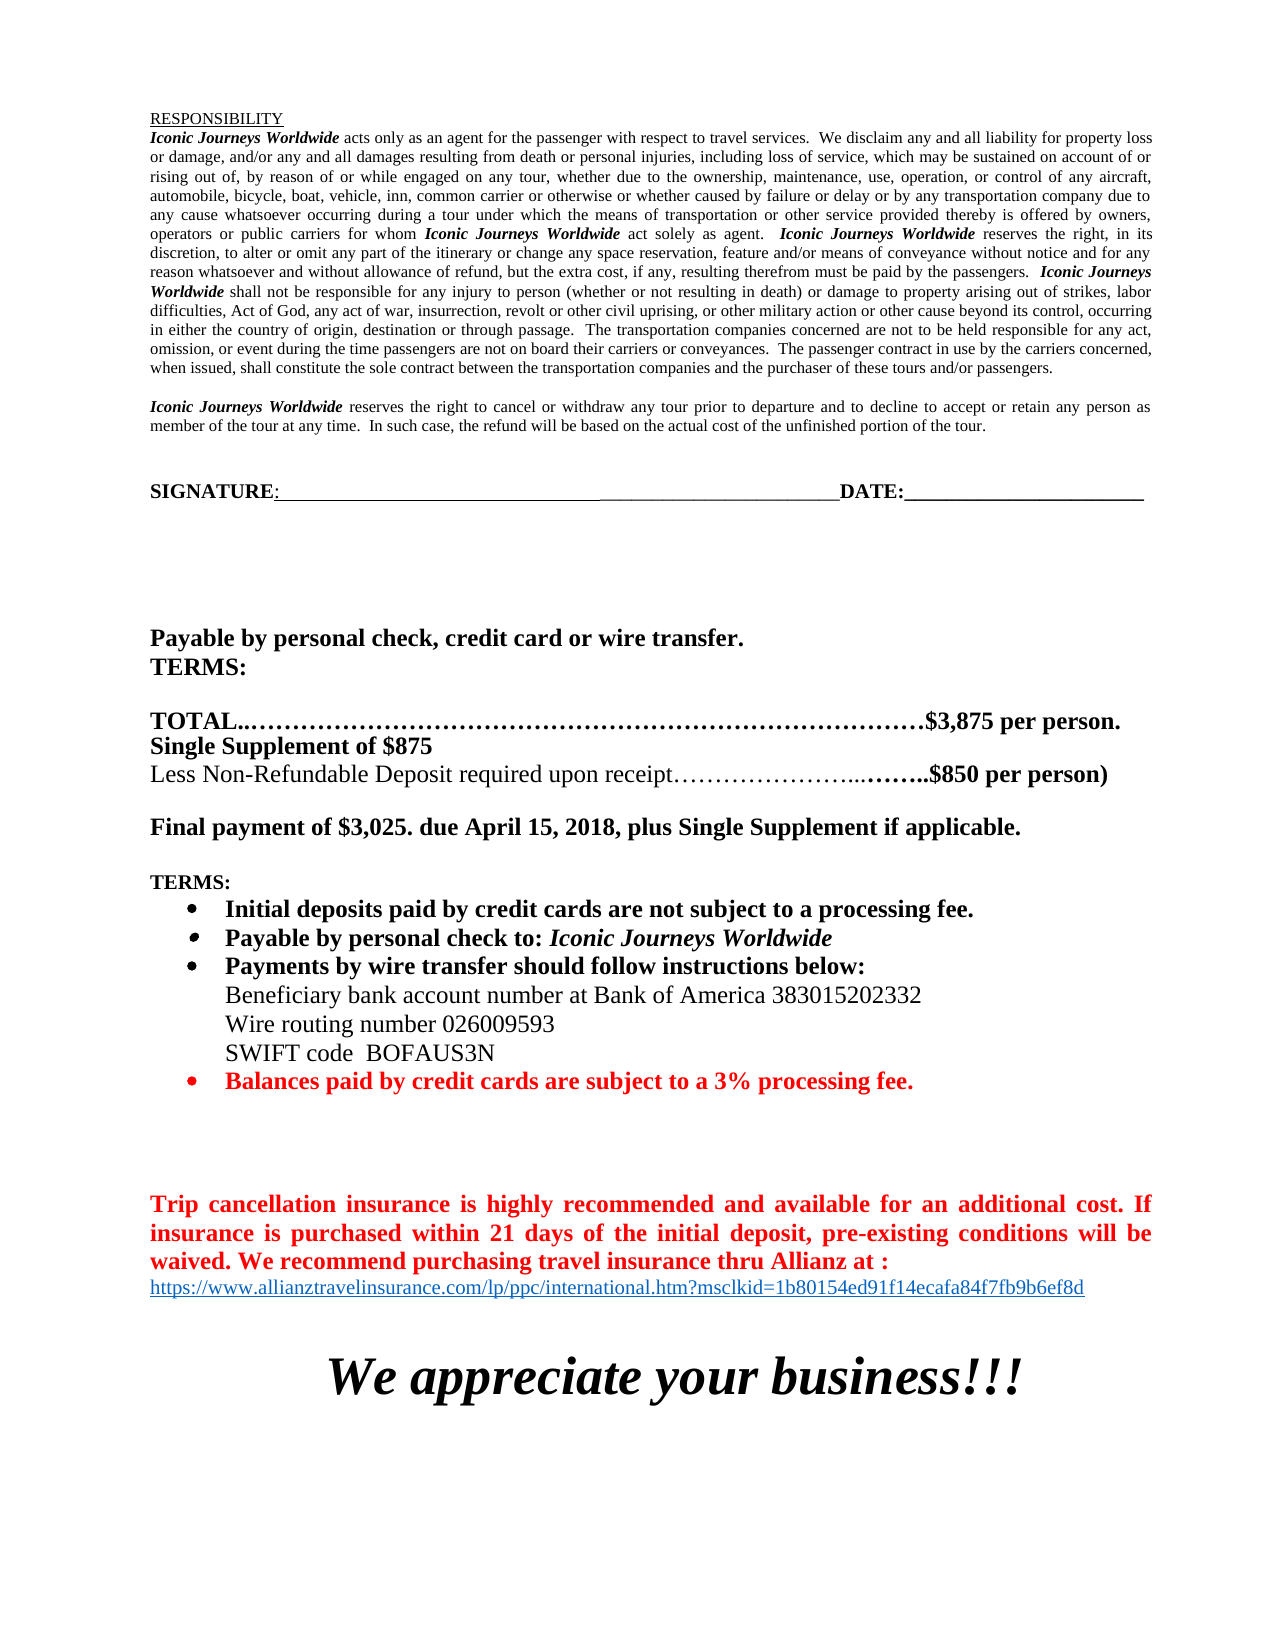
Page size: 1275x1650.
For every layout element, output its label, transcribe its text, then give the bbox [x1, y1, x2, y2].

text Iconic Journeys Worldwide acts only as an agent for the passenger with respect to travel services. We disclaim any and all liability for property loss or damage, and/or any and all damages resulting from death or personal injuries, including loss of service, which may be sustained on account of or rising out of, by reason of or while engaged on any tour, whether due to the ownership, maintenance, use, operation, or control of any aircraft, automobile, bicycle, boat, vehicle, inn, common carrier or otherwise or whether caused by failure or delay or by any transportation company due to any cause whatsoever occurring during a tour under which the means of transportation or other service provided thereby is offered by owners, operators or public carriers for whom Iconic Journeys Worldwide act solely as agent. Iconic Journeys Worldwide reserves the right, in its discretion, to alter or omit any part of the itinerary or change any space reservation, feature and/or means of conveyance without notice and for any reason whatsoever and without allowance of refund, but the extra cost, if any, resulting therefrom must be paid by the passengers. Iconic Journeys Worldwide shall not be responsible for any injury to person (whether or not resulting in death) or damage to property arising out of strikes, labor difficulties, Act of God, any act of war, insurrection, revolt or other civil uprising, or other military action or other cause beyond its control, occurring in either the country of origin, destination or through passage. The transportation companies concerned are not to be held responsible for any act, omission, or event during the time passengers are not on board their carriers or conveyances. The passenger contract in use by the carriers concerned, when issued, shall constitute the sole contract between the transportation companies and the purchaser of these tours and/or passengers. [150, 128, 1153, 377]
list Balances paid by credit cards are subject to a 3% processing fee. [187, 1066, 1153, 1095]
text Single Supplement of $875 [150, 734, 1147, 759]
list Beneficiary bank account number at Bank of America 383015202332 [225, 980, 1153, 1009]
text SIGNATURE: _______________________DATE:_______________________ [150, 479, 1153, 503]
text Iconic Journeys Worldwide reserves the right to cancel or withdraw any tour prior to departure and to decline to accept or retain any person as member of the tour at any time. In such case, the refund will be based on the actual cost of the unfinished portion of the tour. [150, 396, 1153, 435]
text Less Non-Refundable Deposit required upon receipt…………………...……..$850 per person) [150, 759, 1153, 812]
text Payable by personal check, credit card or wire transfer. [150, 623, 1153, 652]
text TOTAL..………………………………………………………………………$3,875 per person. [150, 709, 1147, 734]
list Wire routing number 026009593 [225, 1009, 1153, 1038]
text TERMS: [150, 870, 1153, 894]
text Final payment of $3,025. due April 15, 2018, plus Single Supplement if applicable. [150, 812, 1153, 841]
text Trip cancellation insurance is highly recommended and available for an additional cost. If insurance is purchased within 21 days of the initial deposit, pre-existing conditions will be waived. We recommend purchasing travel insurance thru Allianz at : [150, 1189, 1153, 1275]
list Initial deposits paid by credit cards are not subject to a processing fee. [187, 894, 1153, 923]
text We appreciate your business!!! [150, 1344, 1153, 1406]
list SWIFT code BOFAUS3N [225, 1038, 1153, 1066]
text RESPONSIBILITY [150, 103, 1153, 128]
text TERMS: [150, 652, 1153, 681]
text https://www.allianztravelinsurance.com/lp/ppc/international.htm?msclkid=1b80154ed91f14ecafa84f7fb9b6ef8d [150, 1275, 1153, 1299]
list Payable by personal check to: Iconic Journeys Worldwide [187, 923, 1153, 951]
list Payments by wire transfer should follow instructions below: [187, 951, 1153, 980]
